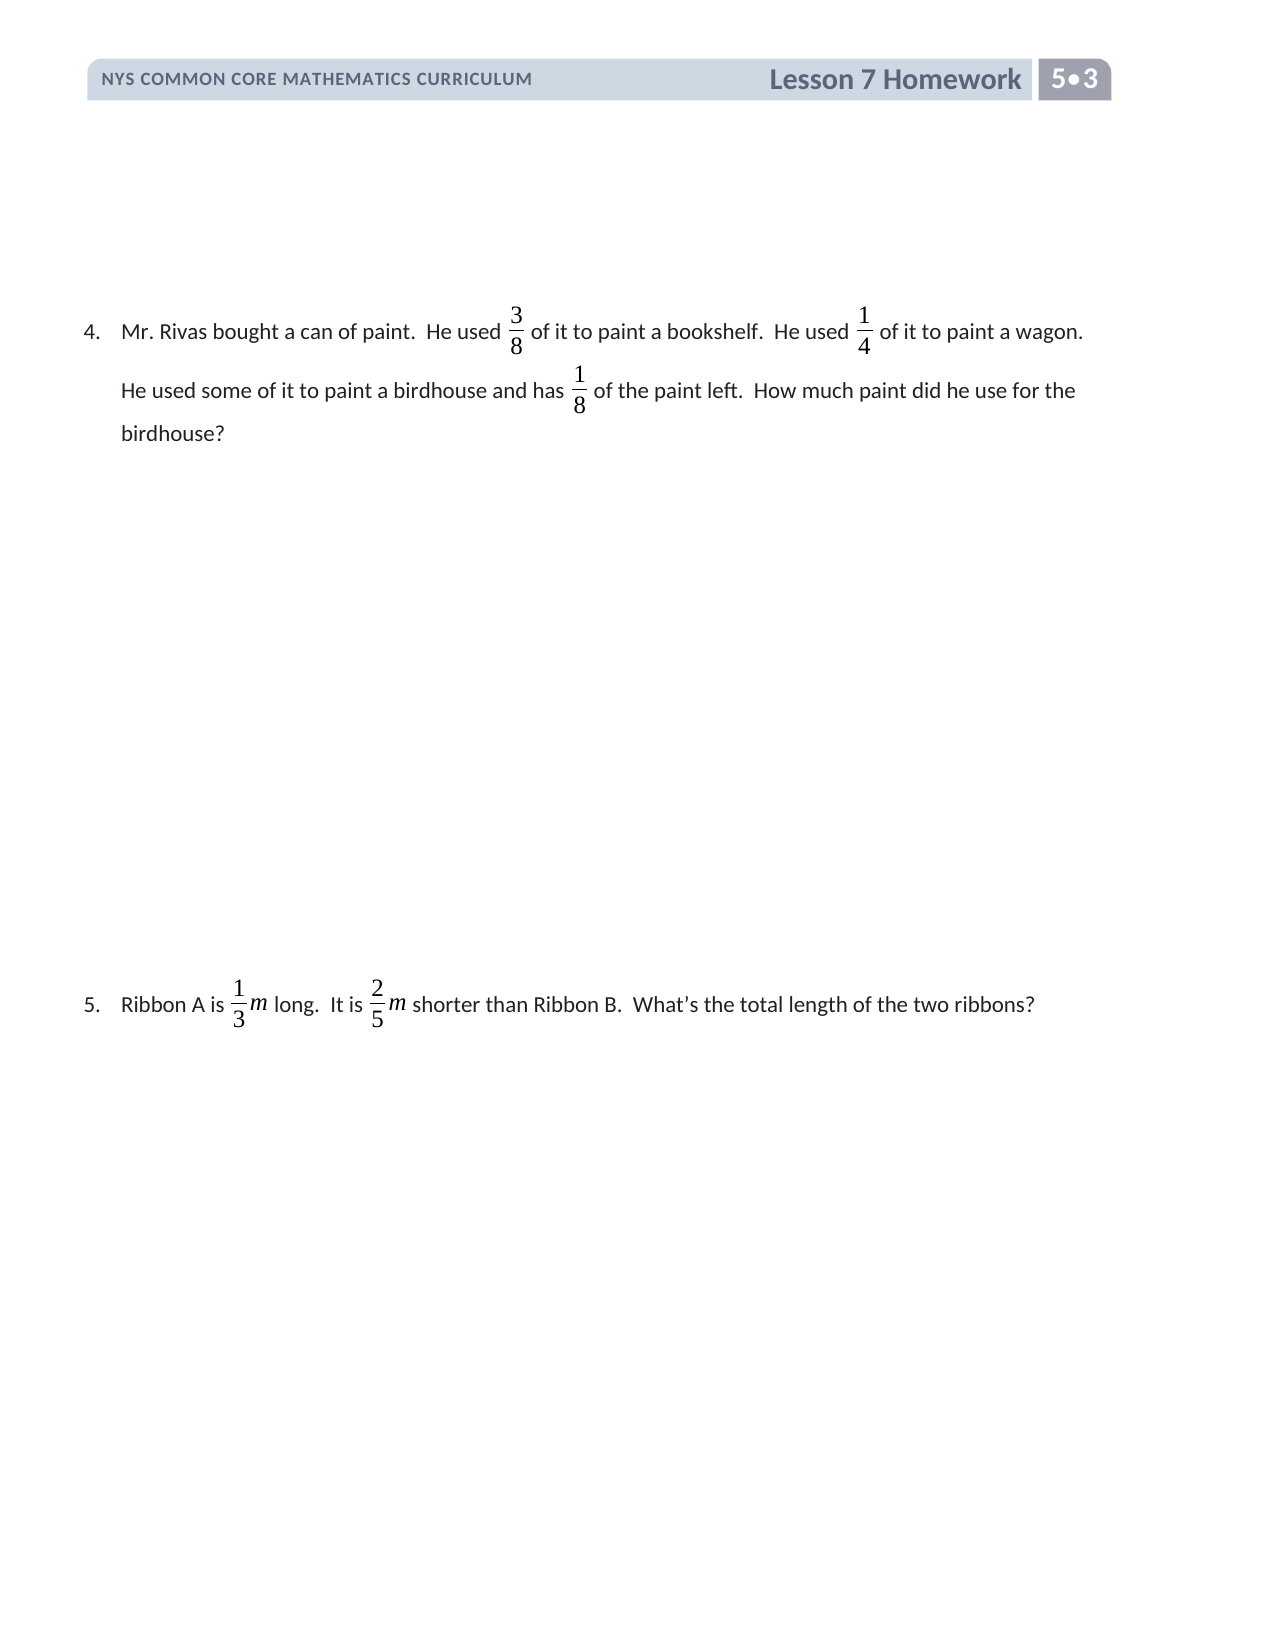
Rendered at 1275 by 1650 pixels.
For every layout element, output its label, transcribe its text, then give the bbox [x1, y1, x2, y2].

list Mr. Rivas bought a can of paint. He used of it to paint a bookshelf. He used of it to paint a wagon. He used some of it to paint a birdhouse and has of the paint left. How much paint did he use for the birdhouse? [83, 302, 1108, 447]
list Ribbon A is long. It is shorter than Ribbon B. What’s the total length of the two ribbons? [83, 974, 1108, 1033]
